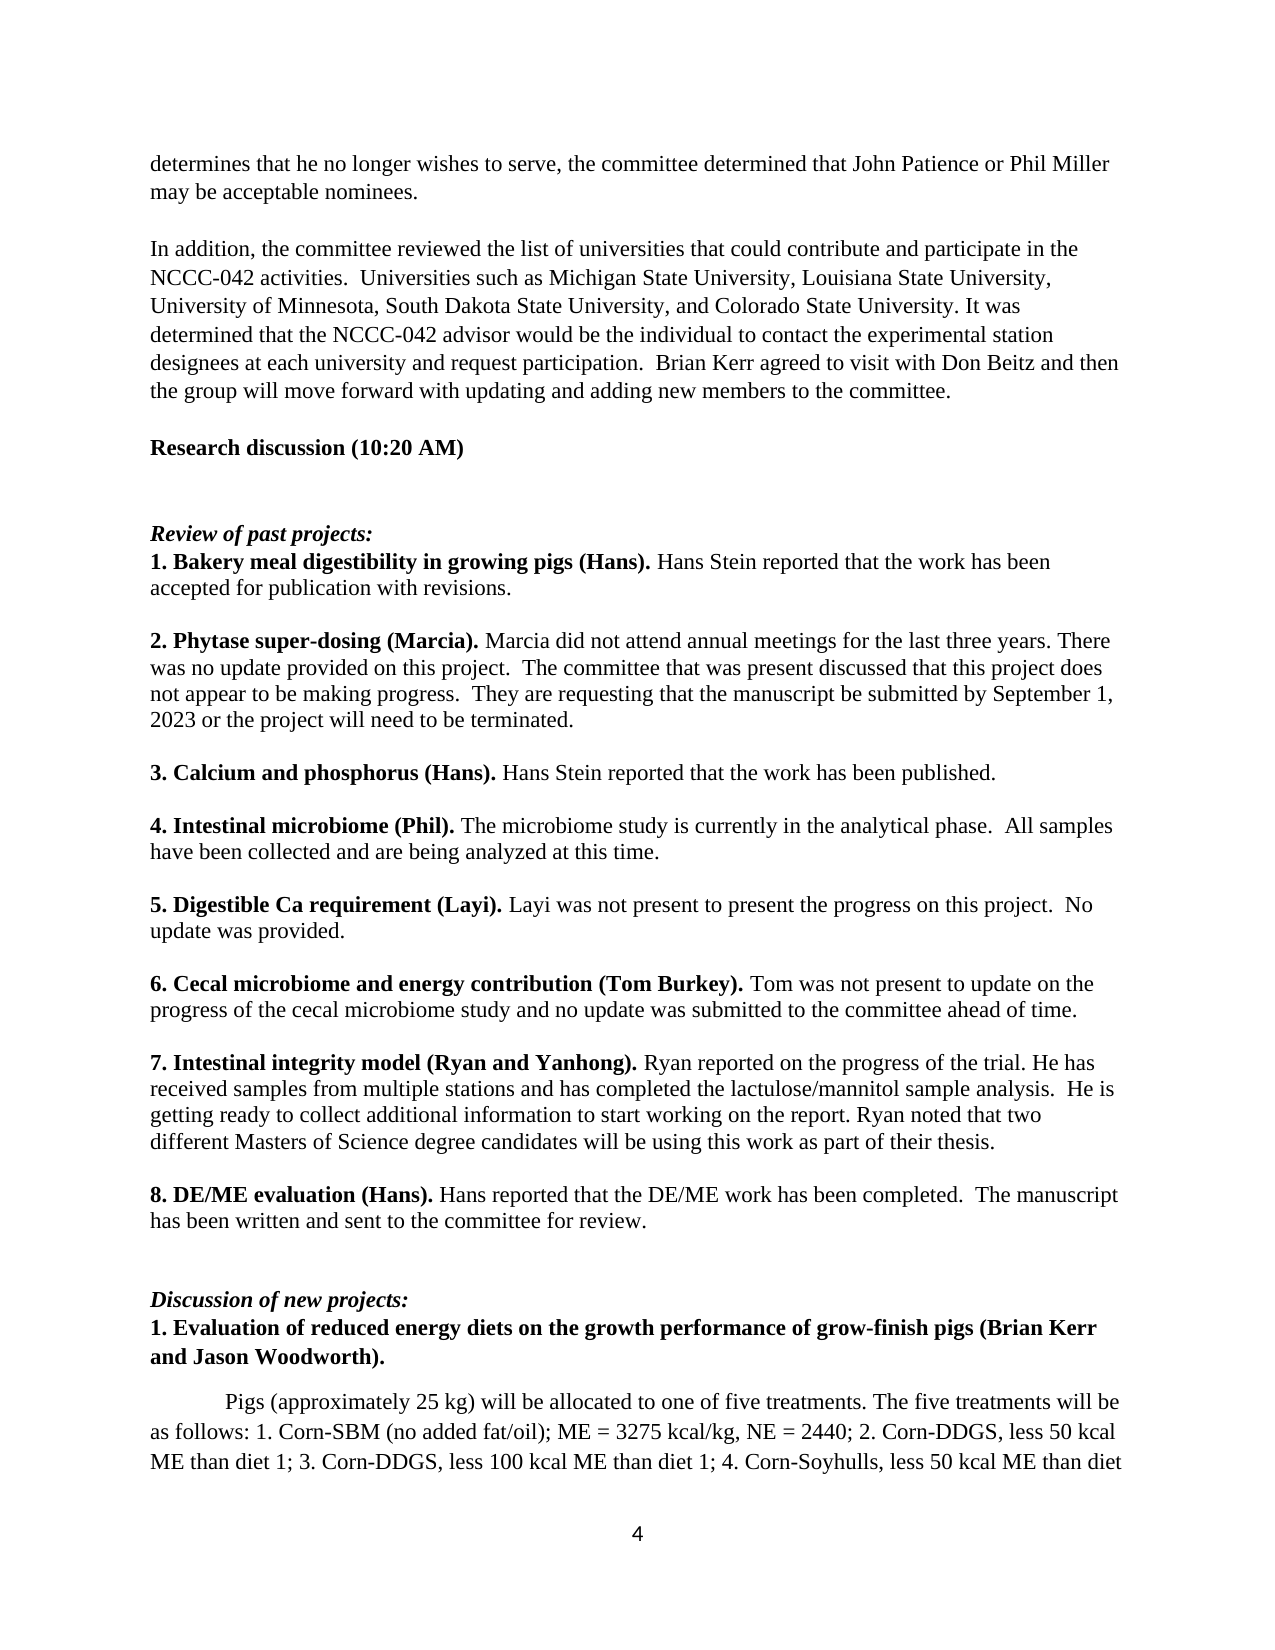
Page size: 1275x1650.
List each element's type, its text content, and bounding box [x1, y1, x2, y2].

text 3. Calcium and phosphorus (Hans). Hans Stein reported that the work has been published. [150, 759, 1125, 785]
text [150, 1388, 1125, 1475]
text 6. Cecal microbiome and energy contribution (Tom Burkey). Tom was not present to update on the progress of the cecal microbiome study and no update was submitted to the committee ahead of time. [150, 970, 1125, 1022]
text Research discussion (10:20 AM) [150, 434, 1125, 461]
text 4. Intestinal microbiome (Phil). The microbiome study is currently in the analytical phase. All samples have been collected and are being analyzed at this time. [150, 812, 1125, 864]
text 2. Phytase super-dosing (Marcia). Marcia did not attend annual meetings for the last three years. There was no update provided on this project. The committee that was present discussed that this project does not appear to be making progress. They are requesting that the manuscript be submitted by September 1, 2023 or the project will need to be terminated. [150, 627, 1125, 733]
text 1. Evaluation of reduced energy diets on the growth performance of grow-finish pigs (Brian Kerr and Jason Woodworth). [150, 1314, 1125, 1369]
text 8. DE/ME evaluation (Hans). Hans reported that the DE/ME work has been completed. The manuscript has been written and sent to the committee for review. [150, 1181, 1125, 1233]
text 1. Bakery meal digestibility in growing pigs (Hans). Hans Stein reported that the work has been accepted for publication with revisions. [150, 548, 1125, 601]
text Review of past projects: [150, 520, 1125, 546]
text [150, 150, 1125, 205]
text In addition, the committee reviewed the list of universities that could contribute and participate in the NCCC-042 activities. Universities such as Michigan State University, Louisiana State University, University of Minnesota, South Dakota State University, and Colorado State University. It was determined that the NCCC-042 advisor would be the individual to contact the experimental station designees at each university and request participation. Brian Kerr agreed to visit with Don Beitz and then the group will move forward with updating and adding new members to the committee. [150, 235, 1125, 404]
text 5. Digestible Ca requirement (Layi). Layi was not present to present the progress on this project. No update was provided. [150, 891, 1125, 943]
text 7. Intestinal integrity model (Ryan and Yanhong). Ryan reported on the progress of the trial. He has received samples from multiple stations and has completed the lactulose/mannitol sample analysis. He is getting ready to collect additional information to start working on the report. Ryan noted that two different Masters of Science degree candidates will be using this work as part of their thesis. [150, 1049, 1125, 1154]
text Discussion of new projects: [150, 1286, 1125, 1312]
